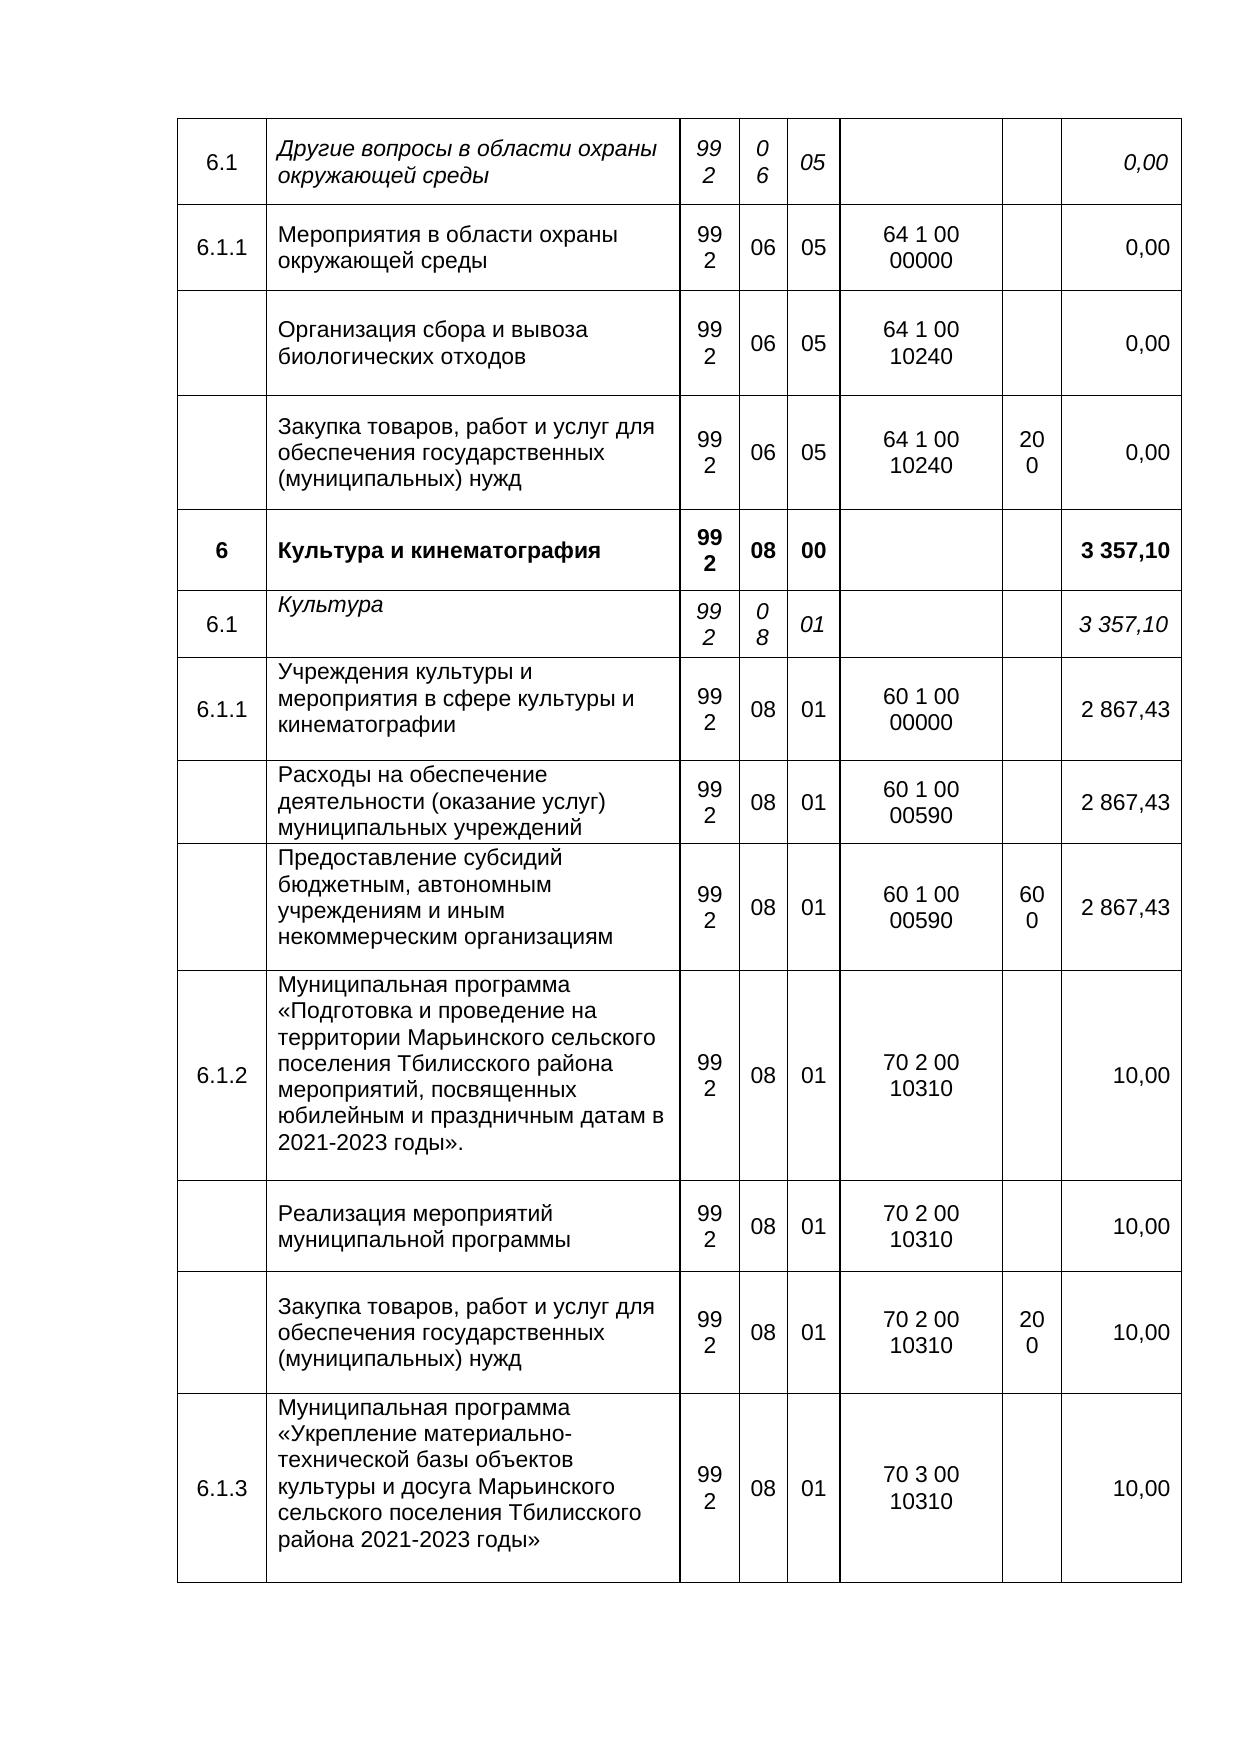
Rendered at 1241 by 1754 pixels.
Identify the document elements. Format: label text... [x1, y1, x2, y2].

table_cell 05 [788, 119, 839, 204]
table_cell 200 [1003, 1272, 1061, 1393]
table_cell 64 1 00 10240 [841, 291, 1002, 395]
table_cell 992 [681, 1394, 739, 1582]
table_cell 06 [740, 291, 787, 395]
table_cell [178, 1181, 266, 1271]
table_cell 600 [1003, 844, 1061, 970]
table_cell [178, 396, 266, 509]
table_cell [178, 761, 266, 843]
table_cell Организация сбора и вывоза биологических отходов [267, 291, 679, 395]
table_cell [178, 844, 266, 970]
table_cell 10,00 [1062, 1181, 1181, 1271]
table_cell 6.1.3 [178, 1394, 266, 1582]
table_cell 70 3 00 10310 [841, 1394, 1002, 1582]
table_cell 08 [740, 1272, 787, 1393]
table_cell 2 867,43 [1062, 844, 1181, 970]
table_cell 06 [740, 396, 787, 509]
table_cell [178, 1272, 266, 1393]
table_cell 992 [681, 761, 739, 843]
table_cell [1003, 761, 1061, 843]
table_cell 992 [681, 396, 739, 509]
table_cell 64 1 00 00000 [841, 205, 1002, 290]
table_cell 6.1.1 [178, 205, 266, 290]
table_cell [1003, 591, 1061, 657]
table_cell 992 [681, 1181, 739, 1271]
table_cell 10,00 [1062, 971, 1181, 1180]
table_cell 70 2 00 10310 [841, 971, 1002, 1180]
table_cell 01 [788, 844, 839, 970]
table_cell [841, 119, 1002, 204]
table_cell Другие вопросы в области охраны окружающей среды [267, 119, 679, 204]
table_cell [178, 291, 266, 395]
table_cell Расходы на обеспечение деятельности (оказание услуг) муниципальных учреждений [267, 761, 679, 843]
table_cell 992 [681, 510, 739, 590]
table_cell 08 [740, 971, 787, 1180]
table_cell 01 [788, 761, 839, 843]
table_cell 00 [788, 510, 839, 590]
table_cell 200 [1003, 396, 1061, 509]
table_cell 3 357,10 [1062, 510, 1181, 590]
table_cell 06 [740, 119, 787, 204]
table_cell 0,00 [1062, 291, 1181, 395]
table_cell Предоставление субсидий бюджетным, автономным учреждениям и иным некоммерческим организациям [267, 844, 679, 970]
table_cell 70 2 00 10310 [841, 1272, 1002, 1393]
table_cell 01 [788, 591, 839, 657]
table_cell 992 [681, 119, 739, 204]
table_cell 01 [788, 971, 839, 1180]
table_cell 08 [740, 844, 787, 970]
table_cell 6.1.1 [178, 658, 266, 760]
table_cell 08 [740, 1181, 787, 1271]
table_cell Закупка товаров, работ и услуг для обеспечения государственных (муниципальных) нужд [267, 1272, 679, 1393]
table_cell 64 1 00 10240 [841, 396, 1002, 509]
table_cell 05 [788, 396, 839, 509]
table_cell 08 [740, 591, 787, 657]
table_cell [1003, 658, 1061, 760]
table_cell 05 [788, 291, 839, 395]
table_cell 60 1 00 00000 [841, 658, 1002, 760]
table_cell 01 [788, 658, 839, 760]
table_cell 992 [681, 205, 739, 290]
table_cell 2 867,43 [1062, 658, 1181, 760]
table_cell Культура и кинематография [267, 510, 679, 590]
table_cell 3 357,10 [1062, 591, 1181, 657]
table_cell 01 [788, 1272, 839, 1393]
table_cell Муниципальная программа «Укрепление материально-технической базы объектов культуры и досуга Марьинского сельского поселения Тбилисского района 2021-2023 годы» [267, 1394, 679, 1582]
table_cell 992 [681, 844, 739, 970]
table_cell [1003, 291, 1061, 395]
table_cell 6.1 [178, 591, 266, 657]
table_cell 6.1.2 [178, 971, 266, 1180]
table_cell 992 [681, 1272, 739, 1393]
table_cell 0,00 [1062, 396, 1181, 509]
table_cell 2 867,43 [1062, 761, 1181, 843]
table_cell [1003, 205, 1061, 290]
table_cell 992 [681, 291, 739, 395]
table_cell [1003, 1181, 1061, 1271]
table_cell 08 [740, 510, 787, 590]
table_cell [841, 591, 1002, 657]
table_cell 08 [740, 761, 787, 843]
table_cell 05 [788, 205, 839, 290]
table_cell 01 [788, 1181, 839, 1271]
table_cell 60 1 00 00590 [841, 761, 1002, 843]
table_cell Муниципальная программа «Подготовка и проведение на территории Марьинского сельского поселения Тбилисского района мероприятий, посвященных юбилейным и праздничным датам в 2021-2023 годы». [267, 971, 679, 1180]
table_cell 0,00 [1062, 119, 1181, 204]
table_cell 6 [178, 510, 266, 590]
table_cell [841, 510, 1002, 590]
table_cell 70 2 00 10310 [841, 1181, 1002, 1271]
table_cell 992 [681, 971, 739, 1180]
table_cell 01 [788, 1394, 839, 1582]
table_cell 6.1 [178, 119, 266, 204]
table_cell Мероприятия в области охраны окружающей среды [267, 205, 679, 290]
table_cell 10,00 [1062, 1272, 1181, 1393]
table_cell [1003, 1394, 1061, 1582]
table_cell 0,00 [1062, 205, 1181, 290]
table_cell [1003, 119, 1061, 204]
table_cell [1003, 971, 1061, 1180]
table_cell 992 [681, 591, 739, 657]
table_cell Культура [267, 591, 679, 657]
table_cell 08 [740, 1394, 787, 1582]
table_cell Реализация мероприятий муниципальной программы [267, 1181, 679, 1271]
table_cell 10,00 [1062, 1394, 1181, 1582]
table_cell [1003, 510, 1061, 590]
table_cell 06 [740, 205, 787, 290]
table_cell Закупка товаров, работ и услуг для обеспечения государственных (муниципальных) нужд [267, 396, 679, 509]
table_cell Учреждения культуры и мероприятия в сфере культуры и кинематографии [267, 658, 679, 760]
table_cell 08 [740, 658, 787, 760]
table_cell 60 1 00 00590 [841, 844, 1002, 970]
table_cell 992 [681, 658, 739, 760]
